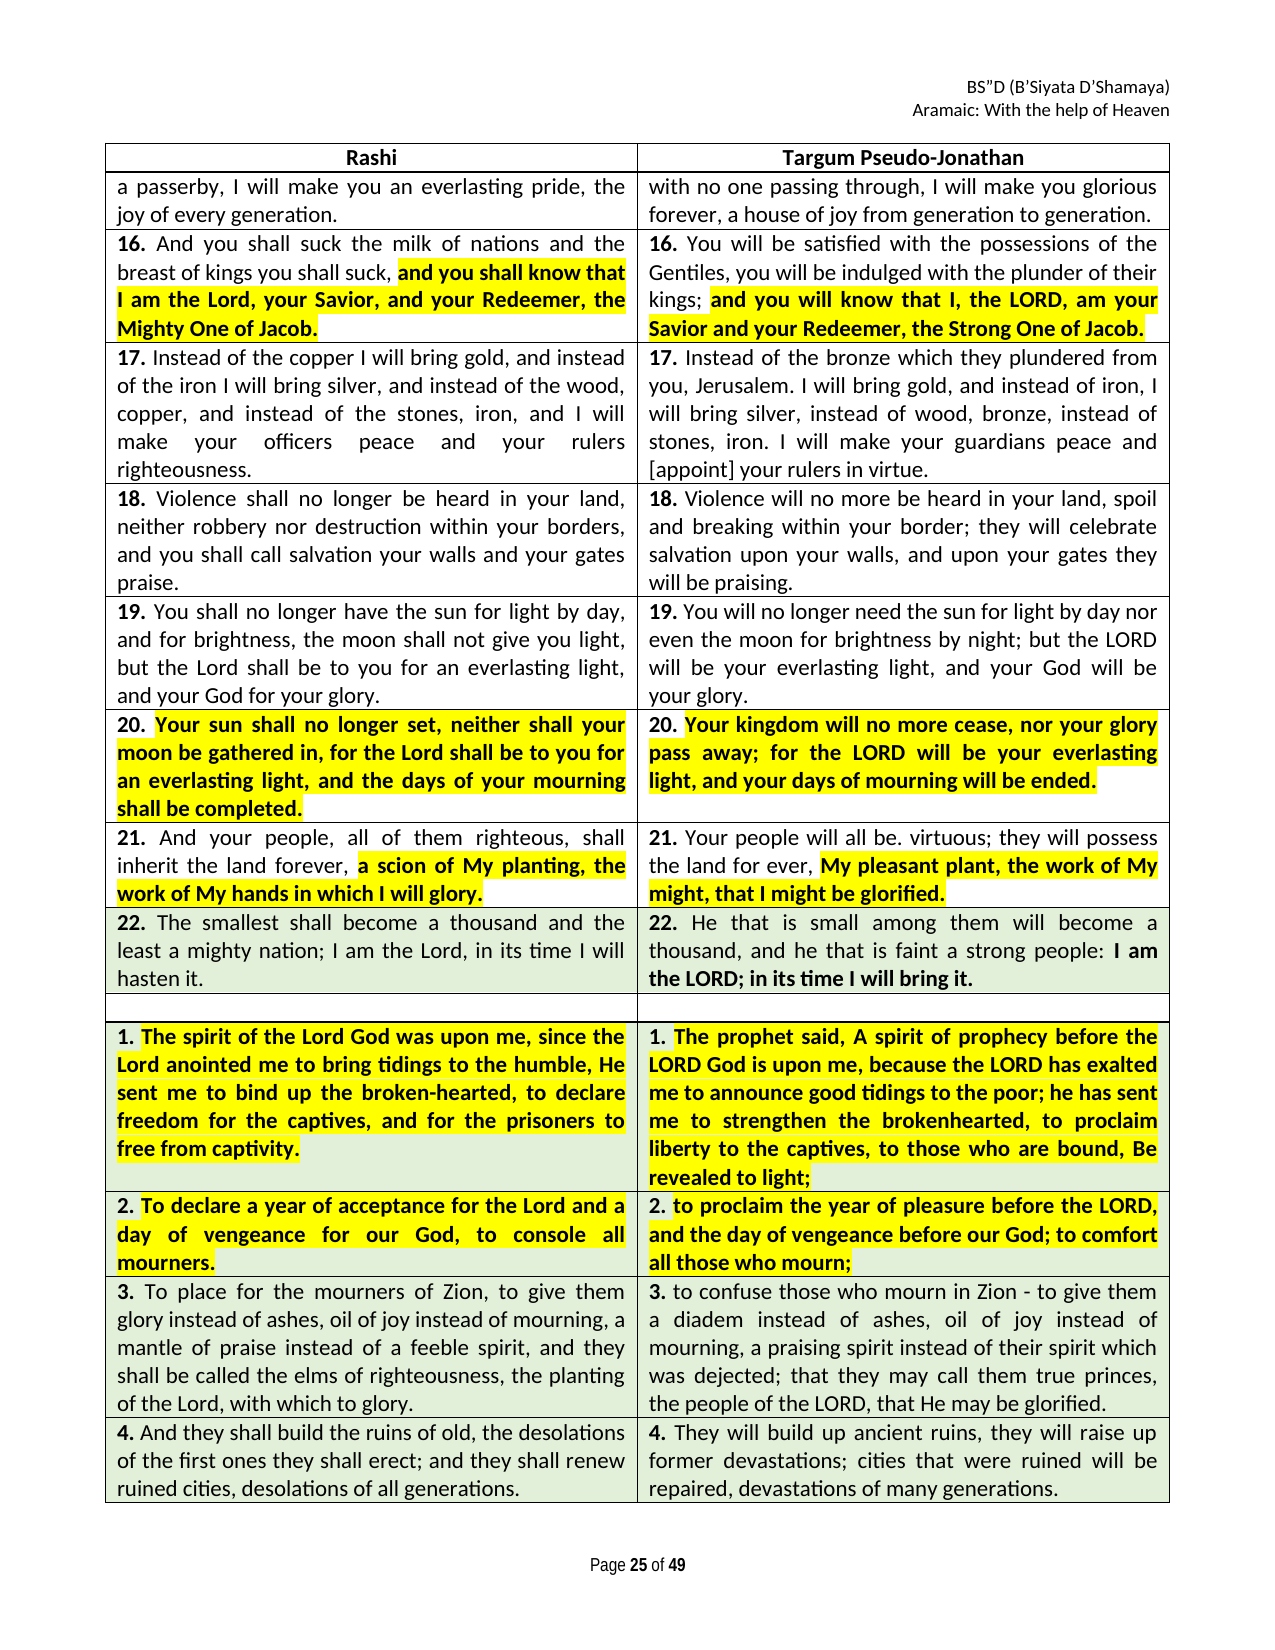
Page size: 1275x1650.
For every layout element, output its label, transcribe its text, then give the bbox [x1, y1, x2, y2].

table_cell 21. And your people, all of them righteous, shall inherit the land forever, a scion of My planting, the work of My hands in which I will glory. [106, 823, 637, 907]
table_cell [106, 994, 637, 1021]
table_cell 22. The smallest shall become a thousand and the least a mighty nation; I am the Lord, in its time I will hasten it. [204, 908, 637, 992]
table_cell 2. To declare a year of acceptance for the Lord and a day of vengeance for our God, to console all mourners. [215, 1192, 637, 1276]
table_cell 22. He that is small among them will become a thousand, and he that is faint a strong people: I am the LORD; in its time I will bring it. [638, 908, 1169, 992]
table_cell 18. Violence shall no longer be heard in your land, neither robbery nor destruction within your borders, and you shall call salvation your walls and your gates praise. [106, 484, 637, 596]
table_cell [638, 994, 1169, 1021]
table_cell 19. You shall no longer have the sun for light by day, and for brightness, the moon shall not give you light, but the Lord shall be to you for an everlasting light, and your God for your glory. [106, 597, 637, 709]
table_cell 3. to confuse those who mourn in Zion - to give them a diadem instead of ashes, oil of joy instead of mourning, a praising spirit instead of their spirit which was dejected; that they may call them true princes, the people of the LORD, that He may be glorified. [638, 1277, 1169, 1417]
table_cell 19. You will no longer need the sun for light by day nor even the moon for brightness by night; but the LORD will be your everlasting light, and your God will be your glory. [638, 597, 1169, 709]
table_cell 18. Violence will no more be heard in your land, spoil and breaking within your border; they will celebrate salvation upon your walls, and upon your gates they will be praising. [638, 484, 1169, 596]
table_cell 20. Your kingdom will no more cease, nor your glory pass away; for the LORD will be your everlasting light, and your days of mourning will be ended. [638, 710, 1169, 822]
table_cell 16. And you shall suck the milk of nations and the breast of kings you shall suck, and you shall know that I am the Lord, your Savior, and your Redeemer, the Mighty One of Jacob. [106, 230, 637, 342]
table_cell 1. The prophet said, A spirit of prophecy before the LORD God is upon me, because the LORD has exalted me to announce good tidings to the poor; he has sent me to strengthen the brokenhearted, to proclaim liberty to the captives, to those who are bound, Be revealed to light; [638, 1023, 1169, 1191]
table_cell 17. Instead of the copper I will bring gold, and instead of the iron I will bring silver, and instead of the wood, copper, and instead of the stones, iron, and I will make your officers peace and your rulers righteousness. [106, 343, 637, 483]
table_cell 4. They will build up ancient ruins, they will raise up former devastations; cities that were ruined will be repaired, devastations of many generations. [638, 1418, 1169, 1502]
table_cell 3. To place for the mourners of Zion, to give them glory instead of ashes, oil of joy instead of mourning, a mantle of praise instead of a feeble spirit, and they shall be called the elms of righteousness, the planting of the Lord, with which to glory. [106, 1277, 637, 1417]
table_cell 2. to proclaim the year of pleasure before the LORD, and the day of vengeance before our God; to comfort all those who mourn; [852, 1192, 1169, 1276]
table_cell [638, 173, 1169, 228]
table_header Targum Pseudo-Jonathan [638, 144, 1169, 171]
table_cell 20. Your sun shall no longer set, neither shall your moon be gathered in, for the Lord shall be to you for an everlasting light, and the days of your mourning shall be completed. [303, 710, 637, 822]
table_cell 17. Instead of the bronze which they plundered from you, Jerusalem. I will bring gold, and instead of iron, I will bring silver, instead of wood, bronze, instead of stones, iron. I will make your guardians peace and [appoint] your rulers in virtue. [638, 343, 1169, 483]
table_cell 4. And they shall build the ruins of old, the desolations of the first ones they shall erect; and they shall renew ruined cities, desolations of all generations. [106, 1418, 637, 1502]
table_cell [106, 173, 637, 228]
table_header Rashi [106, 144, 637, 171]
table_cell 1. The spirit of the Lord God was upon me, since the Lord anointed me to bring tidings to the humble, He sent me to bind up the broken-hearted, to declare freedom for the captives, and for the prisoners to free from captivity. [106, 1023, 637, 1191]
table_cell 21. Your people will all be. virtuous; they will possess the land for ever, My pleasant plant, the work of My might, that I might be glorified. [638, 823, 1169, 907]
table_cell 16. You will be satisfied with the possessions of the Gentiles, you will be indulged with the plunder of their kings; and you will know that I, the LORD, am your Savior and your Redeemer, the Strong One of Jacob. [638, 230, 1169, 342]
